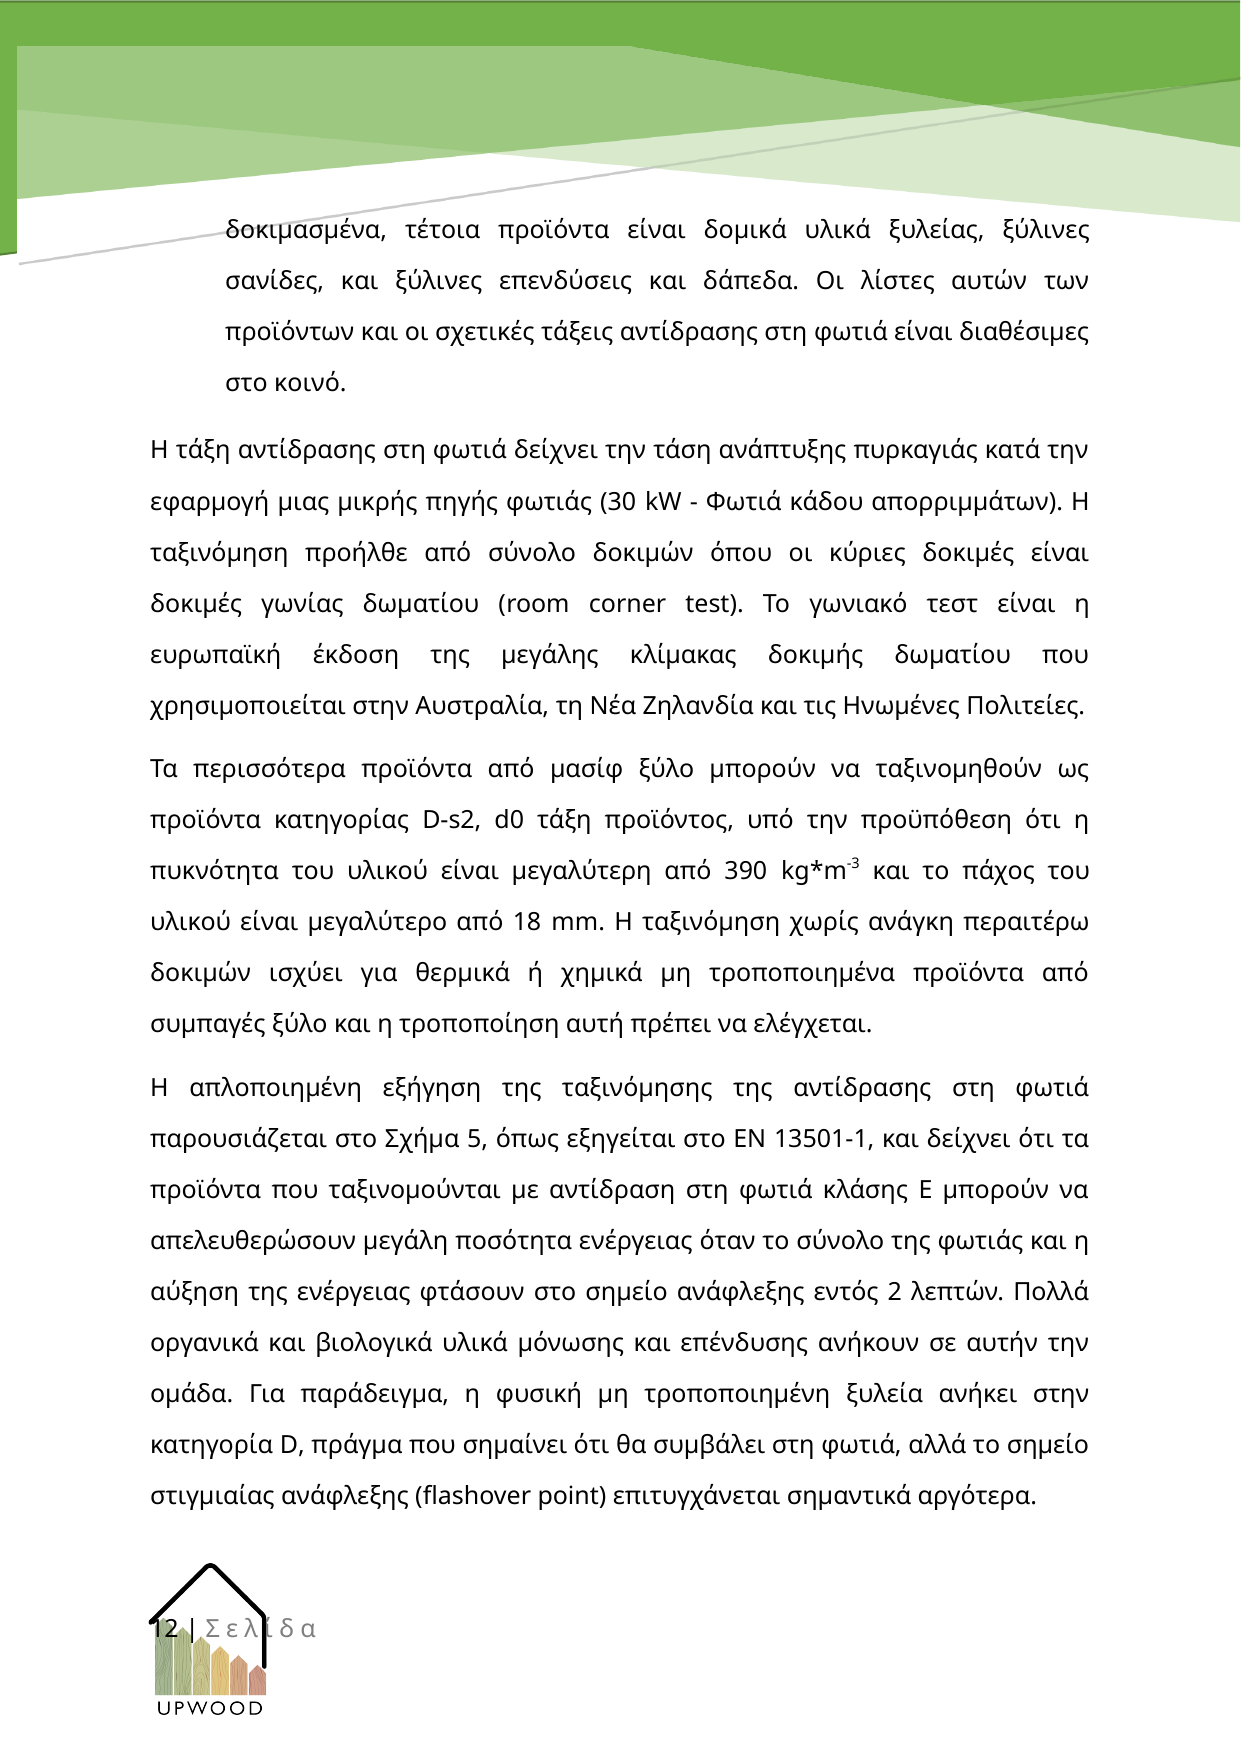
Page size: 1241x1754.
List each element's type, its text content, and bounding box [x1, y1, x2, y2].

text Η τάξη αντίδρασης στη φωτιά δείχνει την τάση ανάπτυξης πυρκαγιάς κατά την εφαρμογή μιας μικρής πηγής φωτιάς (30 kW - Φωτιά κάδου απορριμμάτων). Η ταξινόμηση προήλθε από σύνολο δοκιμών όπου οι κύριες δοκιμές είναι δοκιμές γωνίας δωματίου (room corner test). Το γωνιακό τεστ είναι η ευρωπαϊκή έκδοση της μεγάλης κλίμακας δοκιμής δωματίου που χρησιμοποιείται στην Αυστραλία, τη Νέα Ζηλανδία και τις Ηνωμένες Πολιτείες. [150, 432, 1090, 721]
picture [148, 1563, 267, 1715]
text Η απλοποιημένη εξήγηση της ταξινόμησης της αντίδρασης στη φωτιά παρουσιάζεται στο Σχήμα 5, όπως εξηγείται στο ΕΝ 13501-1, και δείχνει ότι τα προϊόντα που ταξινομούνται με αντίδραση στη φωτιά κλάσης Ε μπορούν να απελευθερώσουν μεγάλη ποσότητα ενέργειας όταν το σύνολο της φωτιάς και η αύξηση της ενέργειας φτάσουν στο σημείο ανάφλεξης εντός 2 λεπτών. Πολλά οργανικά και βιολογικά υλικά μόνωσης και επένδυσης ανήκουν σε αυτήν την ομάδα. Για παράδειγμα, η φυσική μη τροποποιημένη ξυλεία ανήκει στην κατηγορία D, πράγμα που σημαίνει ότι θα συμβάλει στη φωτιά, αλλά το σημείο στιγμιαίας ανάφλεξης (flashover point) επιτυγχάνεται σημαντικά αργότερα. [150, 1069, 1090, 1512]
text Τα περισσότερα προϊόντα από μασίφ ξύλο μπορούν να ταξινομηθούν ως προϊόντα κατηγορίας D-s2, d0 τάξη προϊόντος, υπό την προϋπόθεση ότι η πυκνότητα του υλικού είναι μεγαλύτερη από 390 kg*m-3 και το πάχος του υλικού είναι μεγαλύτερο από 18 mm. Η ταξινόμηση χωρίς ανάγκη περαιτέρω δοκιμών ισχύει για θερμικά ή χημικά μη τροποποιημένα προϊόντα από συμπαγές ξύλο και η τροποποίηση αυτή πρέπει να ελέγχεται. [150, 751, 1090, 1040]
picture [17, 46, 1241, 283]
